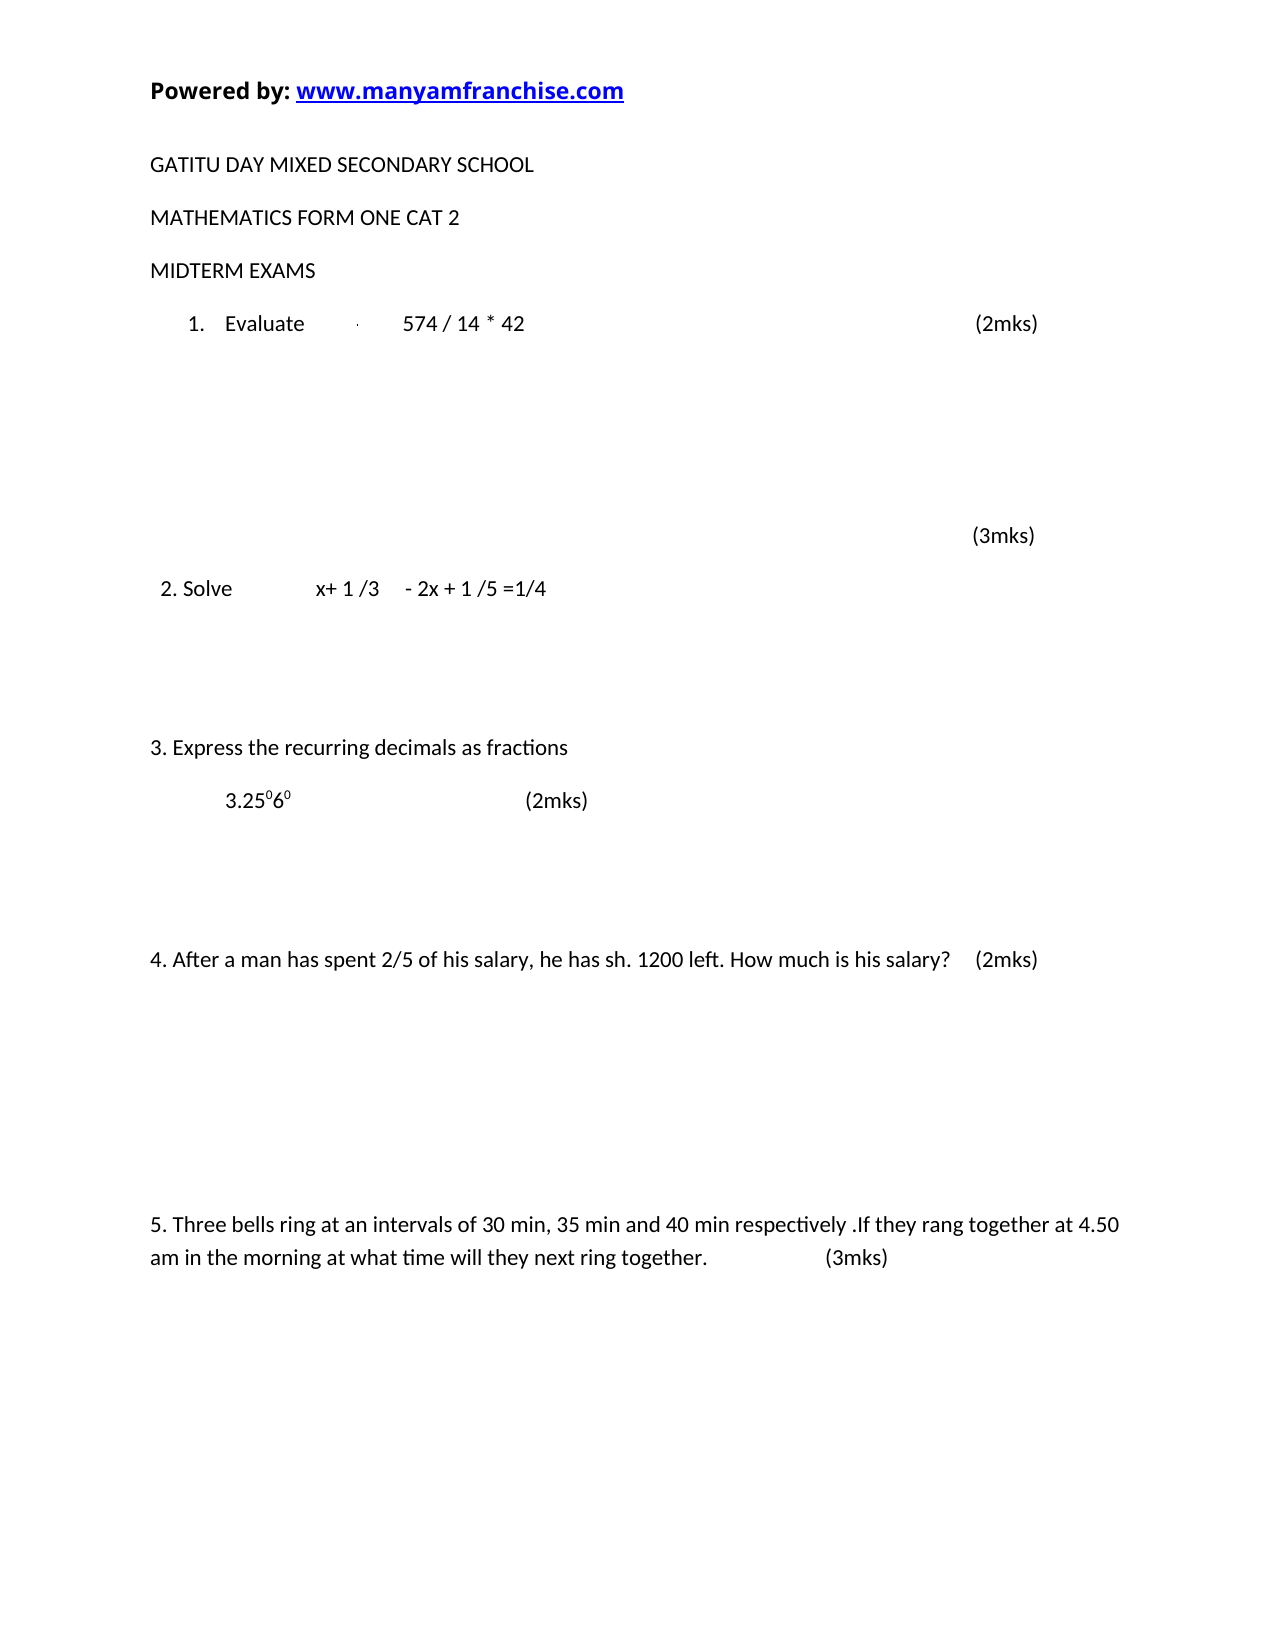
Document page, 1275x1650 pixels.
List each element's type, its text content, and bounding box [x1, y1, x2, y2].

text 5. Three bells ring at an intervals of 30 min, 35 min and 40 min respectively .If they rang together at 4.50 am in the morning at what time will they next ring together. (3mks) [150, 1210, 1125, 1271]
text 3. Express the recurring decimals as fractions [150, 733, 1125, 761]
text MATHEMATICS FORM ONE CAT 2 [150, 203, 1125, 231]
text 2. Solve x+ 1 /3 - 2x + 1 /5 =1/4 [150, 574, 1125, 602]
text 3.25060 (2mks) [150, 786, 1125, 814]
list Evaluate 574 / 14 * 42 (2mks) [187, 309, 1125, 337]
text 4. After a man has spent 2/5 of his salary, he has sh. 1200 left. How much is his salary? (2mks) [150, 945, 1125, 973]
text (3mks) [150, 521, 1125, 549]
text GATITU DAY MIXED SECONDARY SCHOOL [150, 150, 1125, 178]
text MIDTERM EXAMS [150, 256, 1125, 284]
